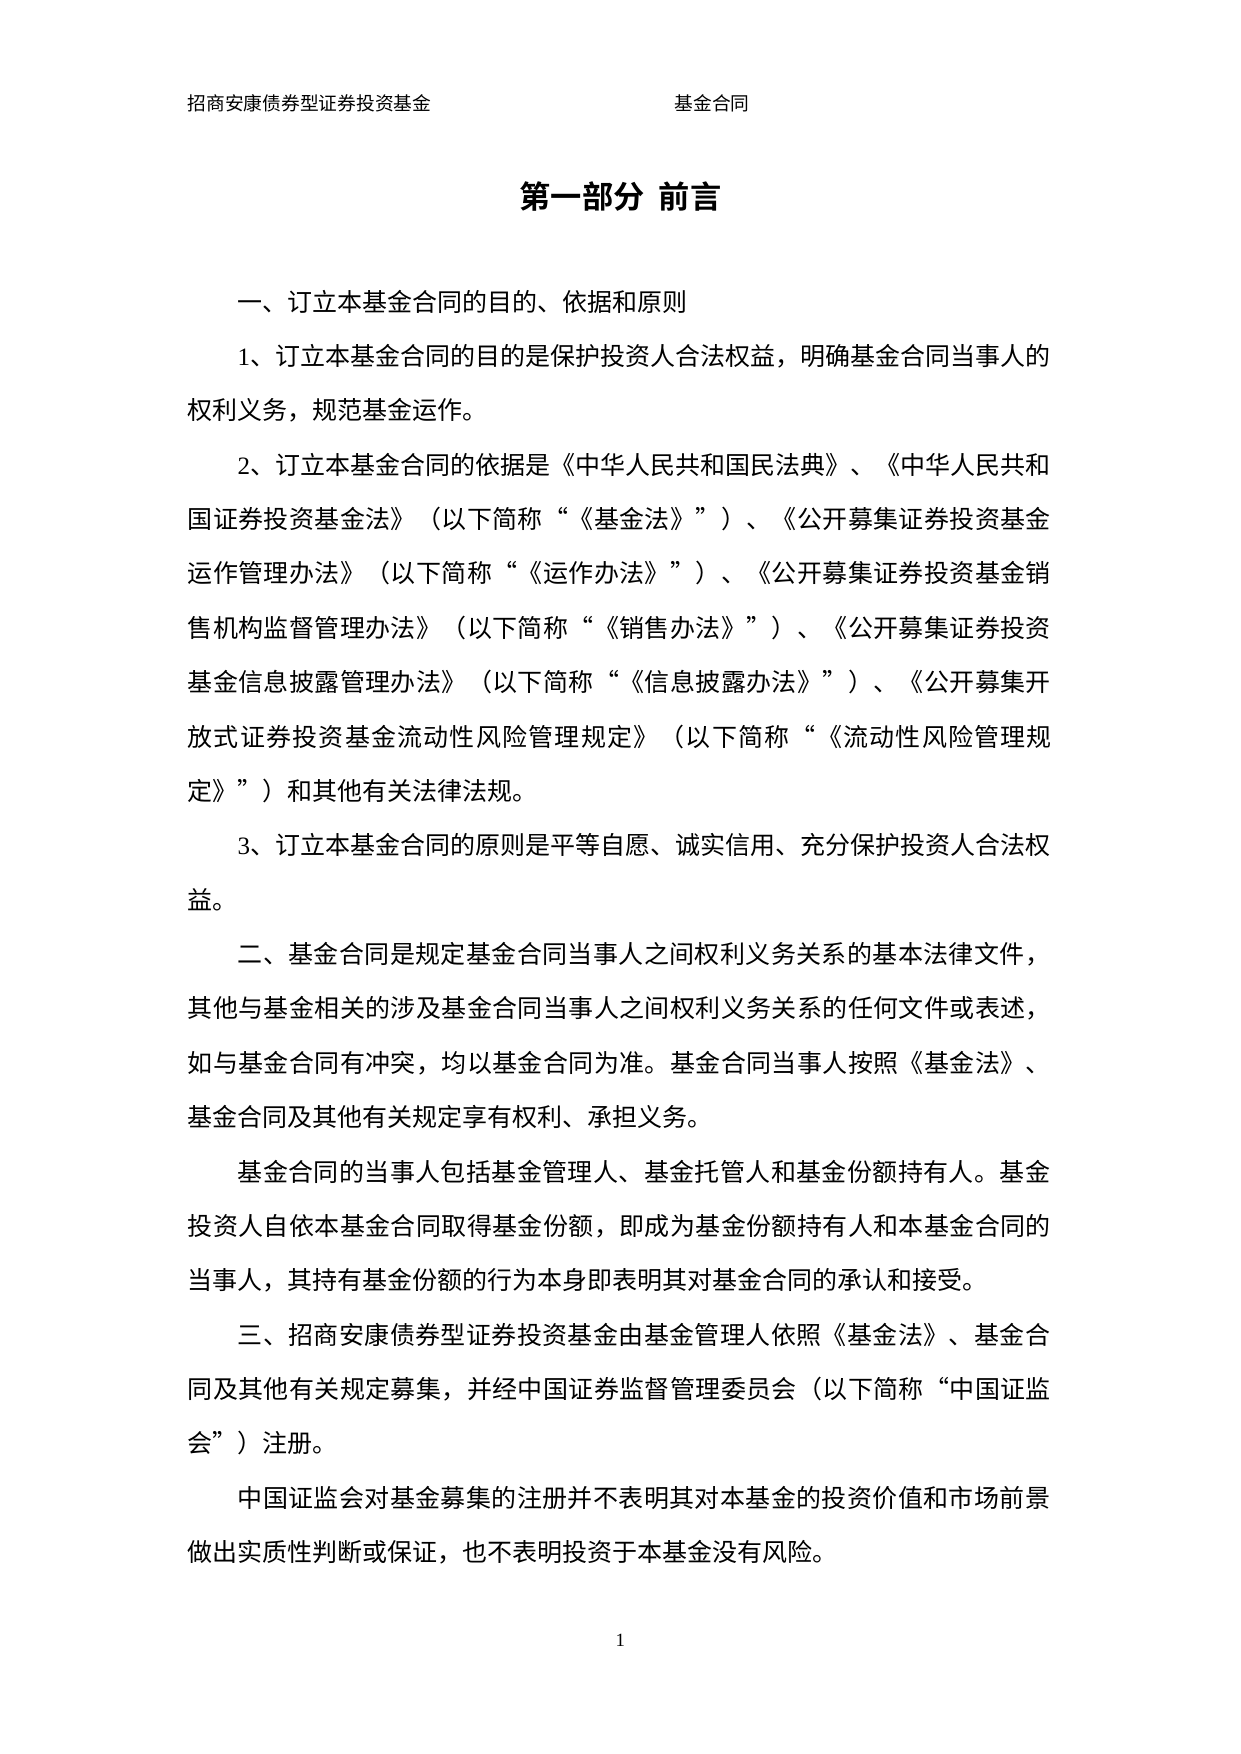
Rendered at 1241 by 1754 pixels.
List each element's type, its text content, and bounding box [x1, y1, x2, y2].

text 3、订立本基金合同的原则是平等自愿、诚实信用、充分保护投资人合法权益。 [187, 826, 1053, 916]
text 1、订立本基金合同的目的是保护投资人合法权益，明确基金合同当事人的权利义务，规范基金运作。 [187, 336, 1053, 427]
text 基金合同的当事人包括基金管理人、基金托管人和基金份额持有人。基金投资人自依本基金合同取得基金份额，即成为基金份额持有人和本基金合同的当事人，其持有基金份额的行为本身即表明其对基金合同的承认和接受。 [187, 1152, 1053, 1297]
text 第一部分 前言 [187, 162, 1053, 227]
text 中国证监会对基金募集的注册并不表明其对本基金的投资价值和市场前景做出实质性判断或保证，也不表明投资于本基金没有风险。 [187, 1478, 1053, 1569]
text 三、招商安康债券型证券投资基金由基金管理人依照《基金法》、基金合同及其他有关规定募集，并经中国证券监督管理委员会（以下简称“中国证监会”）注册。 [187, 1315, 1053, 1460]
text 2、订立本基金合同的依据是《中华人民共和国民法典》、《中华人民共和国证券投资基金法》（以下简称“《基金法》”）、《公开募集证券投资基金运作管理办法》（以下简称“《运作办法》”）、《公开募集证券投资基金销售机构监督管理办法》（以下简称“《销售办法》”）、《公开募集证券投资基金信息披露管理办法》（以下简称“《信息披露办法》”）、《公开募集开放式证券投资基金流动性风险管理规定》（以下简称“《流动性风险管理规定》”）和其他有关法律法规。 [187, 445, 1053, 808]
text 一、订立本基金合同的目的、依据和原则 [187, 282, 1053, 318]
text 二、基金合同是规定基金合同当事人之间权利义务关系的基本法律文件，其他与基金相关的涉及基金合同当事人之间权利义务关系的任何文件或表述，如与基金合同有冲突，均以基金合同为准。基金合同当事人按照《基金法》、基金合同及其他有关规定享有权利、承担义务。 [187, 934, 1053, 1134]
